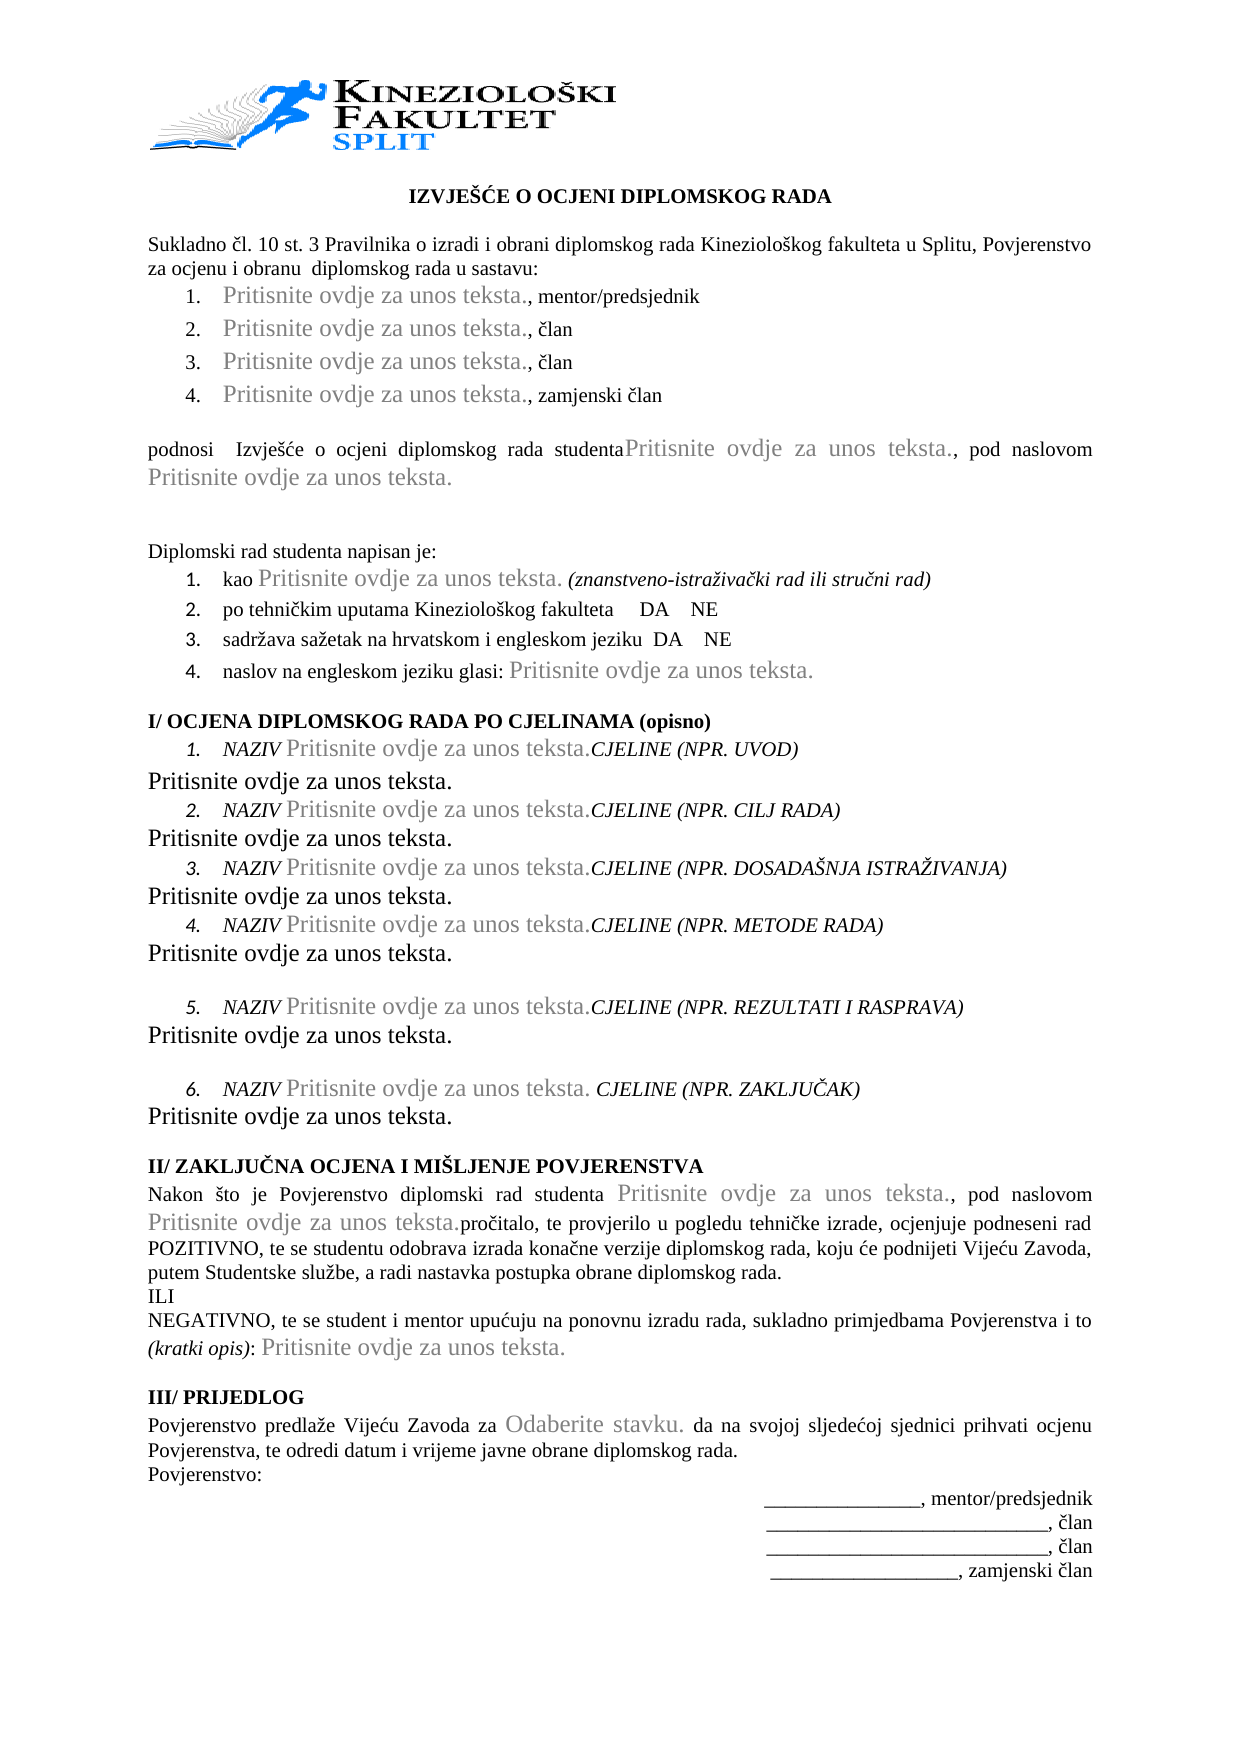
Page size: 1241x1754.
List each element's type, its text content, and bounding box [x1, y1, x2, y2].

list NAZIV CJELINE (NPR. METODE RADA) [185, 909, 1093, 938]
text __________________, zamjenski član [185, 1558, 1093, 1582]
text ___________________________, član [185, 1510, 1093, 1534]
text Povjerenstvo predlaže Vijeću Zavoda za da na svojoj sljedećoj sjednici prihvati ocjenu Povjerenstva, te odredi datum i vrijeme javne obrane diplomskog rada. [148, 1409, 1093, 1462]
list NAZIV CJELINE (NPR. CILJ RADA) [185, 794, 1093, 823]
list sadržava sažetak na hrvatskom i engleskom jeziku DA NE [185, 626, 1093, 651]
text I/ OCJENA DIPLOMSKOG RADA PO CJELINAMA (opisno) [148, 709, 1093, 733]
text Diplomski rad studenta napisan je: [148, 539, 1093, 563]
list , mentor/predsjednik [185, 280, 1093, 309]
list kao (znanstveno-istraživački rad ili stručni rad) [185, 563, 1093, 592]
text Povjerenstvo: [148, 1462, 1093, 1486]
list , zamjenski član [185, 379, 1093, 408]
text podnosi Izvješće o ocjeni diplomskog rada studenta, pod naslovom [148, 433, 1093, 490]
picture [147, 73, 626, 155]
list NAZIV CJELINE (NPR. REZULTATI I RASPRAVA) [185, 991, 1093, 1020]
text Sukladno čl. 10 st. 3 Pravilnika o izradi i obrani diplomskog rada Kineziološkog fakulteta u Splitu, Povjerenstvo za ocjenu i obranu diplomskog rada u sastavu: [148, 232, 1093, 280]
list NAZIV CJELINE (NPR. ZAKLJUČAK) [185, 1073, 1093, 1101]
text II/ ZAKLJUČNA OCJENA I MIŠLJENJE POVJERENSTVA [148, 1154, 1093, 1178]
text ILI [148, 1284, 1093, 1308]
list , član [185, 313, 1093, 342]
text NEGATIVNO, te se student i mentor upućuju na ponovnu izradu rada, sukladno primjedbama Povjerenstva i to (kratki opis): [148, 1308, 1093, 1361]
text Nakon što je Povjerenstvo diplomski rad studenta , pod naslovom pročitalo, te provjerilo u pogledu tehničke izrade, ocjenjuje podneseni rad POZITIVNO, te se studentu odobrava izrada konačne verzije diplomskog rada, koju će podnijeti Vijeću Zavoda, putem Studentske službe, a radi nastavka postupka obrane diplomskog rada. [148, 1178, 1093, 1284]
list NAZIV CJELINE (NPR. DOSADAŠNJA ISTRAŽIVANJA) [185, 852, 1093, 881]
text ___________________________, član [185, 1534, 1093, 1558]
list NAZIV CJELINE (NPR. UVOD) [185, 733, 1093, 762]
text _______________, mentor/predsjednik [185, 1486, 1093, 1510]
list naslov na engleskom jeziku glasi: [185, 655, 1093, 684]
text III/ PRIJEDLOG [148, 1385, 1093, 1409]
text IZVJEŠĆE O OCJENI DIPLOMSKOG RADA [148, 184, 1093, 208]
list po tehničkim uputama Kineziološkog fakulteta DA NE [185, 597, 1093, 622]
list , član [185, 346, 1093, 375]
